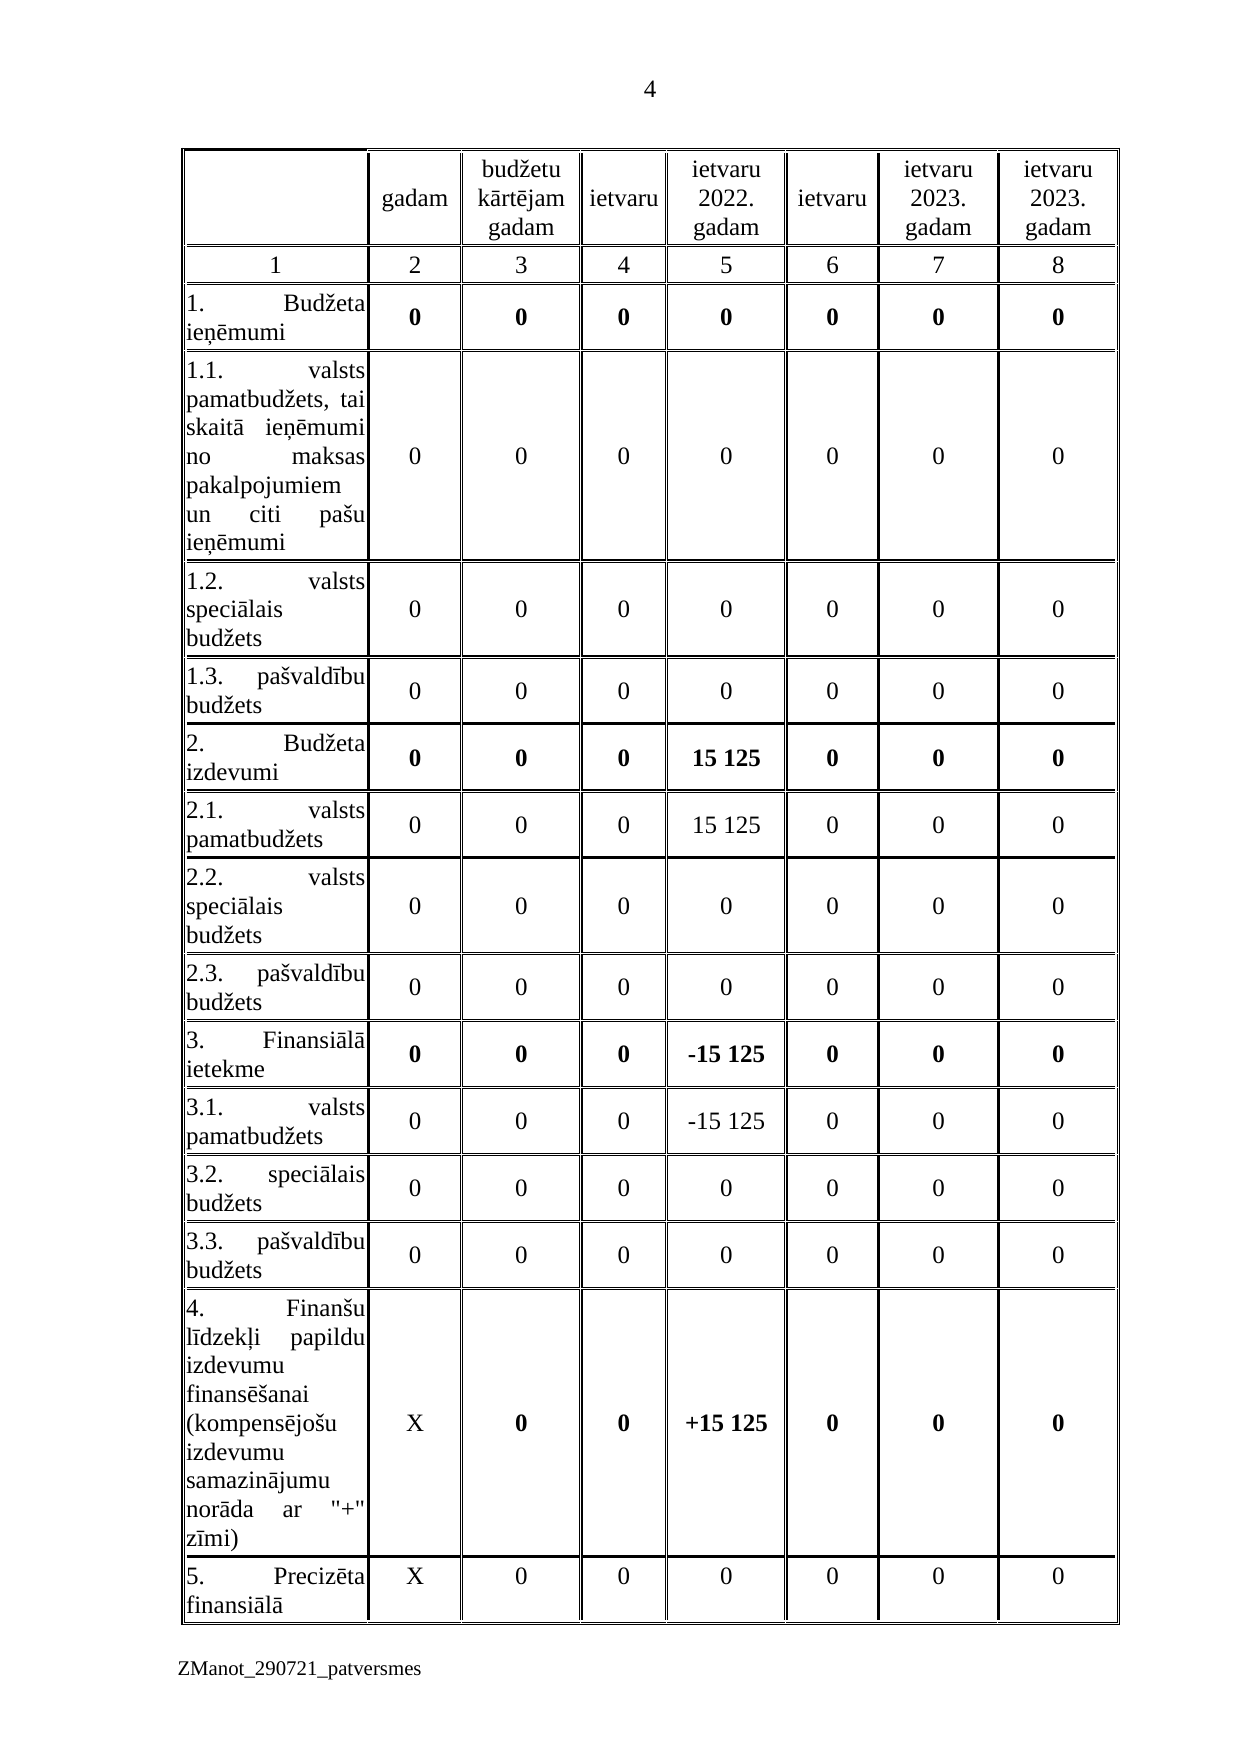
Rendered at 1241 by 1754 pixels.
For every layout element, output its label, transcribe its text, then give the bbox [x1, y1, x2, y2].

table_cell 0 [788, 285, 877, 349]
table_cell 0 [583, 725, 665, 789]
table_cell 2.3. pašvaldību budžets [183, 952, 368, 1019]
table_cell 0 [463, 1290, 579, 1555]
table_cell 0 [880, 1290, 997, 1555]
table_cell 2.2. valsts speciālais budžets [185, 856, 367, 952]
table_cell X [370, 1290, 460, 1555]
table_cell 0 [878, 1558, 998, 1622]
table_cell 0 [668, 563, 784, 655]
table_cell 0 [998, 1287, 1118, 1555]
table_cell 0 [668, 352, 784, 559]
table_cell 3.1. valsts pamatbudžets [183, 1086, 368, 1153]
table_cell 0 [880, 285, 997, 349]
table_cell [581, 151, 666, 243]
table_cell 6 [788, 247, 877, 282]
table_cell 0 [880, 859, 997, 952]
table_cell 0 [583, 1022, 665, 1086]
table_cell 0 [1000, 789, 1117, 856]
table_cell 0 [583, 1089, 665, 1153]
table_cell 0 [788, 1022, 877, 1086]
table_cell 0 [1000, 655, 1117, 722]
table_cell 0 [788, 955, 877, 1019]
table_cell 0 [668, 859, 784, 952]
table_cell 0 [666, 1555, 786, 1622]
table_cell 8 [1000, 244, 1117, 282]
table_cell +15 125 [668, 1290, 784, 1555]
table_cell 4 [583, 247, 665, 282]
table_cell 0 [583, 793, 665, 856]
table_cell 0 [463, 563, 579, 655]
table_cell 2 [370, 247, 460, 282]
table_cell 0 [1000, 856, 1117, 952]
table_cell 3 [463, 247, 579, 282]
table_cell 0 [788, 659, 877, 722]
table_cell 0 [668, 1156, 784, 1220]
table_cell 0 [583, 1290, 665, 1555]
table_cell 0 [370, 1223, 460, 1287]
table_cell 0 [463, 285, 579, 349]
table_cell 0 [998, 952, 1118, 1019]
table_cell 15 125 [668, 793, 784, 856]
table_cell 0 [463, 659, 579, 722]
table_cell 2. Budžeta izdevumi [185, 722, 367, 789]
table_cell 0 [998, 1086, 1118, 1153]
table_cell 1 [185, 244, 367, 282]
table_cell 0 [788, 859, 877, 952]
table_cell 0 [998, 282, 1118, 349]
table_cell 0 [880, 352, 997, 559]
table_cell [461, 149, 581, 243]
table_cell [185, 1555, 368, 1622]
table_cell 1. Budžeta ieņēmumi [183, 282, 368, 349]
table_cell 0 [583, 285, 665, 349]
table_cell 0 [880, 1089, 997, 1153]
table_cell 0 [668, 285, 784, 349]
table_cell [998, 151, 1117, 243]
table_cell 15 125 [668, 725, 784, 789]
table_cell -15 125 [668, 1089, 784, 1153]
table_cell 0 [463, 1156, 579, 1220]
table_cell 1.2. valsts speciālais budžets [185, 559, 367, 655]
table_cell 0 [668, 659, 784, 722]
table_cell 0 [583, 563, 665, 655]
table_cell 0 [463, 1223, 579, 1287]
table_cell 0 [583, 955, 665, 1019]
table_cell 0 [880, 563, 997, 655]
table_cell 4. Finanšu līdzekļi papildu izdevumu finansēšanai (kompensējošu izdevumu samazinājumu norāda ar "+" zīmi) [183, 1287, 368, 1555]
table_cell 0 [370, 563, 460, 655]
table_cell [368, 151, 461, 243]
table_cell 5 [668, 247, 784, 282]
table_cell 0 [583, 1223, 665, 1287]
table_cell 0 [880, 793, 997, 856]
table_cell 0 [370, 1089, 460, 1153]
table_cell 0 [370, 793, 460, 856]
table_cell 0 [1000, 559, 1117, 655]
table_cell 0 [880, 725, 997, 789]
table_cell 0 [998, 1153, 1118, 1220]
table_cell 0 [370, 859, 460, 952]
table_cell 3.2. speciālais budžets [183, 1153, 368, 1220]
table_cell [878, 149, 998, 243]
table_cell 0 [880, 659, 997, 722]
table_cell 0 [786, 1558, 878, 1622]
table_cell 0 [370, 285, 460, 349]
table_cell 0 [463, 1089, 579, 1153]
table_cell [786, 151, 878, 243]
table_cell 0 [463, 955, 579, 1019]
table_cell 3. Finansiālā ietekme [183, 1019, 368, 1086]
table_cell 2.1. valsts pamatbudžets [185, 789, 367, 856]
table_cell 0 [788, 1223, 877, 1287]
table_cell 0 [463, 793, 579, 856]
table_cell 0 [998, 1555, 1117, 1622]
table_cell 0 [788, 793, 877, 856]
table_cell 1.1. valsts pamatbudžets, tai skaitā ieņēmumi no maksas pakalpojumiem un citi pašu ieņēmumi [183, 349, 368, 559]
table_cell 0 [370, 352, 460, 559]
table_cell 0 [788, 352, 877, 559]
table_cell 0 [880, 1156, 997, 1220]
table_cell 0 [370, 955, 460, 1019]
table_cell 0 [581, 1558, 666, 1622]
table_cell 1.3. pašvaldību budžets [185, 655, 367, 722]
table_cell 0 [788, 725, 877, 789]
table_cell 0 [463, 859, 579, 952]
table_cell -15 125 [668, 1022, 784, 1086]
table_cell 0 [788, 1156, 877, 1220]
table_cell 0 [880, 1223, 997, 1287]
table_cell 0 [788, 563, 877, 655]
table_cell 0 [463, 1022, 579, 1086]
table_cell 0 [583, 659, 665, 722]
table_cell 0 [998, 1220, 1118, 1287]
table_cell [666, 149, 786, 243]
table_cell 0 [370, 1156, 460, 1220]
table_cell 0 [463, 352, 579, 559]
table_cell 0 [461, 1555, 581, 1622]
table_cell 0 [370, 725, 460, 789]
table_cell 0 [998, 349, 1118, 559]
table_cell 0 [583, 352, 665, 559]
table_cell 0 [668, 1223, 784, 1287]
table_cell 0 [668, 955, 784, 1019]
table_cell 0 [998, 1019, 1118, 1086]
table_cell 0 [370, 659, 460, 722]
table_cell X [368, 1558, 461, 1622]
table_cell 0 [880, 955, 997, 1019]
table_cell 0 [583, 1156, 665, 1220]
table_cell 0 [788, 1089, 877, 1153]
table_cell 0 [880, 1022, 997, 1086]
table_cell 7 [880, 247, 997, 282]
table_cell 3.3. pašvaldību budžets [183, 1220, 368, 1287]
table_cell 0 [788, 1290, 877, 1555]
table_cell 0 [1000, 722, 1117, 789]
table_cell 0 [370, 1022, 460, 1086]
table_cell 0 [463, 725, 579, 789]
table_cell 0 [583, 859, 665, 952]
